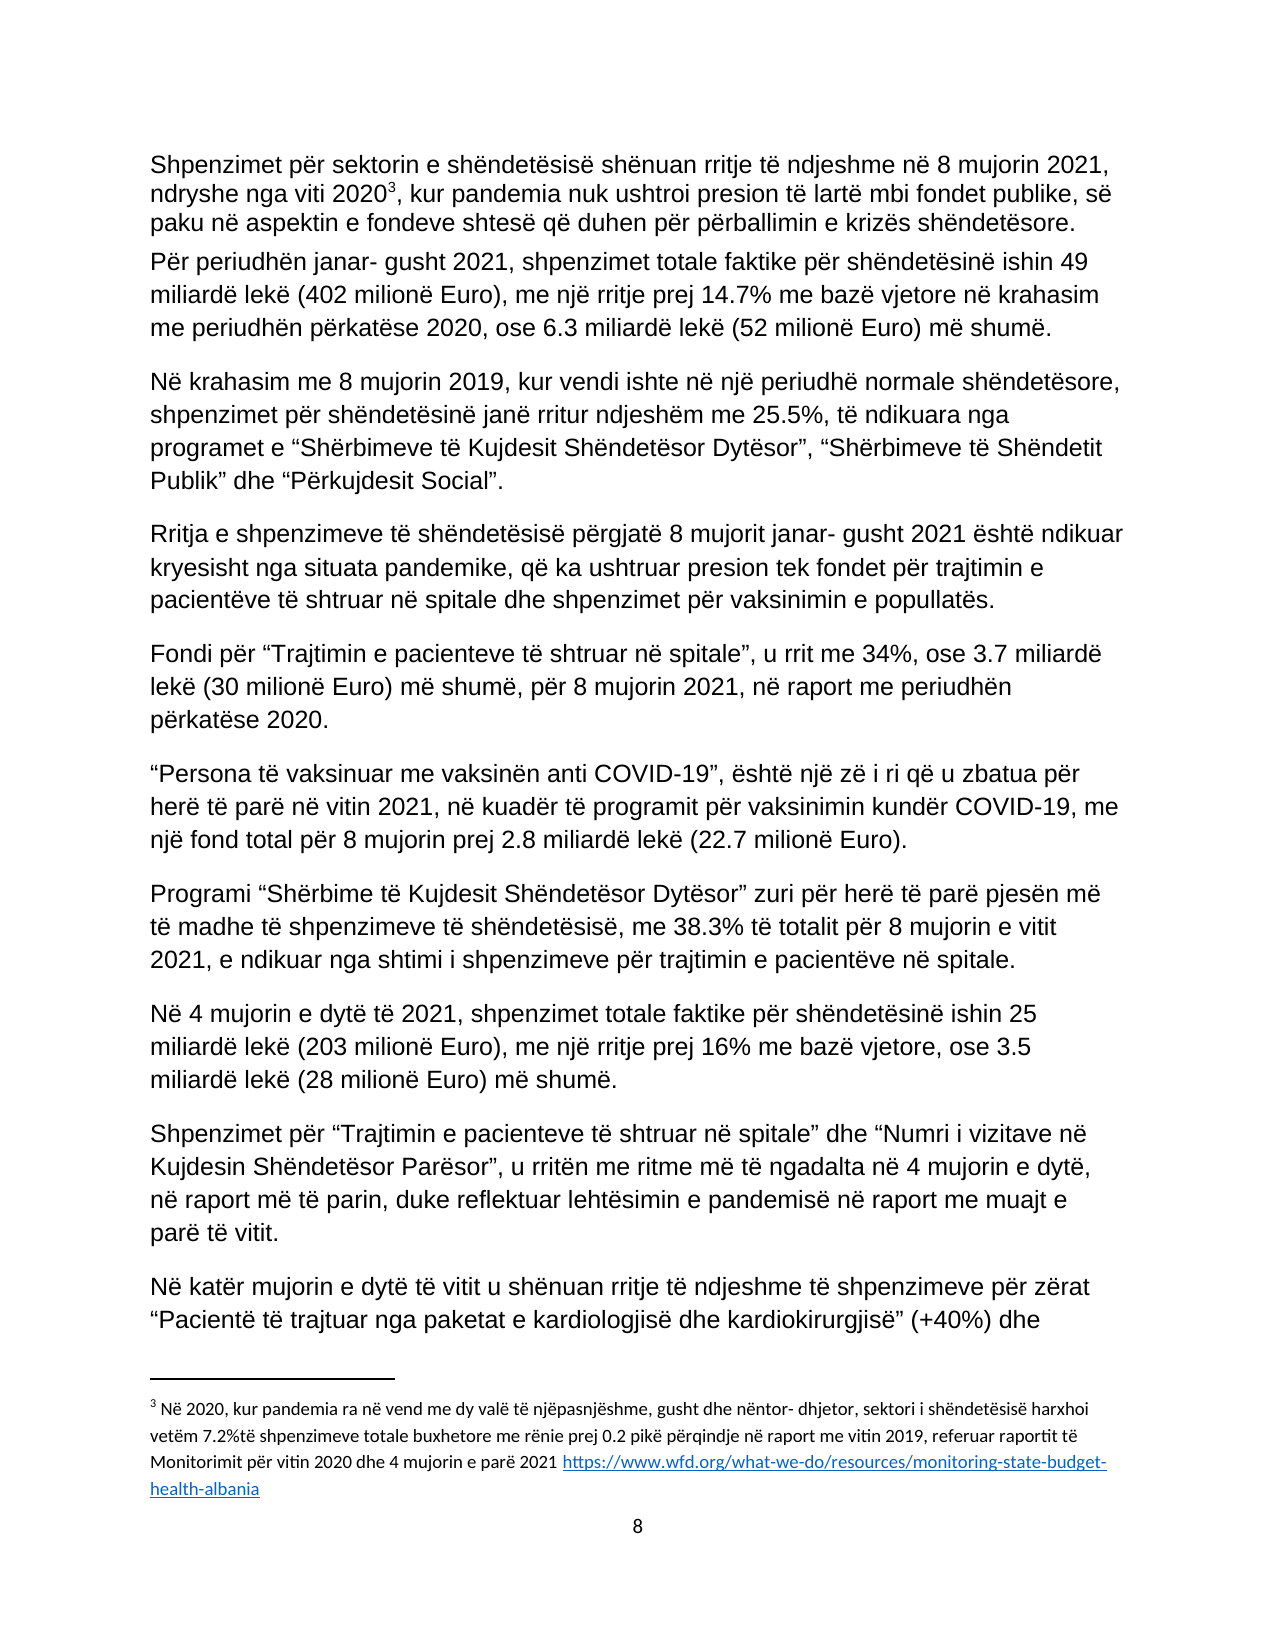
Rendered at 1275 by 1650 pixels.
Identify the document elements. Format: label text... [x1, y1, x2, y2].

text Rritja e shpenzimeve të shëndetësisë përgjatë 8 mujorit janar- gusht 2021 është ndikuar kryesisht nga situata pandemike, që ka ushtruar presion tek fondet për trajtimin e pacientëve të shtruar në spitale dhe shpenzimet për vaksinimin e popullatës. [150, 519, 1125, 614]
text Për periudhën janar- gusht 2021, shpenzimet totale faktike për shëndetësinë ishin 49 miliardë lekë (402 milionë Euro), me një rritje prej 14.7% me bazë vjetore në krahasim me periudhën përkatëse 2020, ose 6.3 miliardë lekë (52 milionë Euro) më shumë. [150, 247, 1125, 341]
text Programi “Shërbime të Kujdesit Shëndetësor Dytësor” zuri për herë të parë pjesën më të madhe të shpenzimeve të shëndetësisë, me 38.3% të totalit për 8 mujorin e vitit 2021, e ndikuar nga shtimi i shpenzimeve për trajtimin e pacientëve në spitale. [150, 879, 1125, 974]
text Shpenzimet për sektorin e shëndetësisë shënuan rritje të ndjeshme në 8 mujorin 2021, ndryshe nga viti 2020, kur pandemia nuk ushtroi presion të lartë mbi fondet publike, së paku në aspektin e fondeve shtesë që duhen për përballimin e krizës shëndetësore. [150, 150, 1125, 236]
text Në krahasim me 8 mujorin 2019, kur vendi ishte në një periudhë normale shëndetësore, shpenzimet për shëndetësinë janë rritur ndjeshëm me 25.5%, të ndikuara nga programet e “Shërbimeve të Kujdesit Shëndetësor Dytësor”, “Shërbimeve të Shëndetit Publik” dhe “Përkujdesit Social”. [150, 367, 1125, 494]
text Shpenzimet për “Trajtimin e pacienteve të shtruar në spitale” dhe “Numri i vizitave në Kujdesin Shëndetësor Parësor”, u rritën me ritme më të ngadalta në 4 mujorin e dytë, në raport më të parin, duke reflektuar lehtësimin e pandemisë në raport me muajt e parë të vitit. [150, 1119, 1125, 1247]
text Fondi për “Trajtimin e pacienteve të shtruar në spitale”, u rrit me 34%, ose 3.7 miliardë lekë (30 milionë Euro) më shumë, për 8 mujorin 2021, në raport me periudhën përkatëse 2020. [150, 639, 1125, 734]
text Në 4 mujorin e dytë të 2021, shpenzimet totale faktike për shëndetësinë ishin 25 miliardë lekë (203 milionë Euro), me një rritje prej 16% me bazë vjetore, ose 3.5 miliardë lekë (28 milionë Euro) më shumë. [150, 999, 1125, 1094]
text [150, 1272, 1125, 1334]
text “Persona të vaksinuar me vaksinën anti COVID-19”, është një zë i ri që u zbatua për herë të parë në vitin 2021, në kuadër të programit për vaksinimin kundër COVID-19, me një fond total për 8 mujorin prej 2.8 miliardë lekë (22.7 milionë Euro). [150, 759, 1125, 854]
